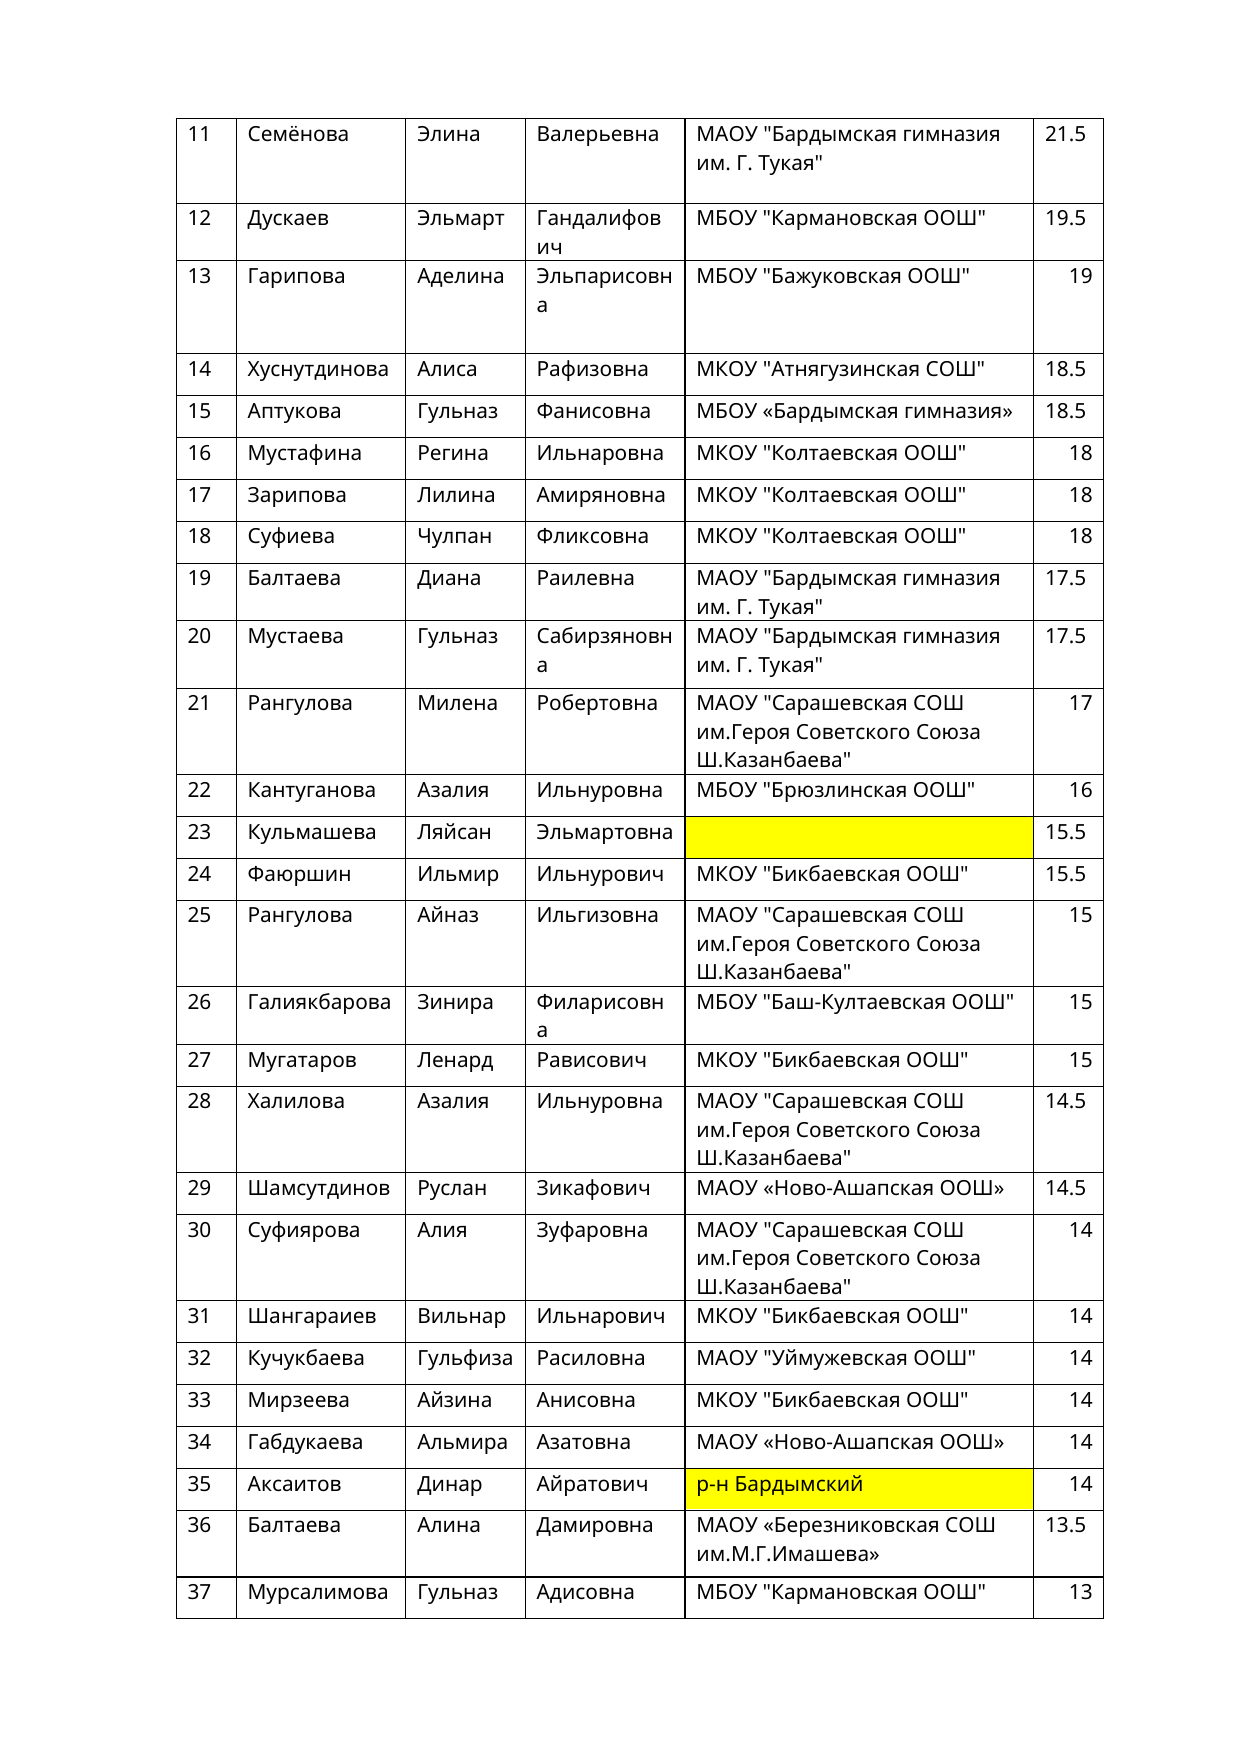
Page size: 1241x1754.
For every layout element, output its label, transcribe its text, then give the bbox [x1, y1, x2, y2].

table_cell Фаюршин [237, 859, 405, 899]
table_cell Мустаева [237, 621, 405, 687]
table_cell Диана [406, 564, 525, 620]
table_cell 22 [177, 775, 236, 816]
table_cell 14 [1034, 1343, 1103, 1384]
table_cell МАОУ «Ново-Ашапская ООШ» [686, 1173, 1033, 1214]
table_cell Гульназ [406, 621, 525, 687]
table_cell 15 [177, 396, 236, 437]
table_cell Аптукова [237, 396, 405, 437]
table_cell 24 [177, 859, 236, 899]
table_cell 21 [177, 689, 236, 774]
table_cell Ленард [406, 1045, 525, 1086]
table_cell МАОУ "Сарашевская СОШ им.Героя Советского Союза Ш.Казанбаева" [686, 689, 1033, 774]
table_cell Робертовна [526, 689, 684, 774]
table_cell МКОУ "Бикбаевская ООШ" [686, 859, 1033, 899]
table_cell Валерьевна [526, 119, 684, 202]
table_cell Аксаитов [237, 1469, 405, 1509]
table_cell 14 [1034, 1385, 1103, 1426]
table_cell 15 [1034, 987, 1103, 1044]
table_cell 13.5 [1034, 1511, 1103, 1576]
table_cell Амиряновна [526, 480, 684, 521]
table_cell МАОУ «Ново-Ашапская ООШ» [686, 1427, 1033, 1468]
table_cell Сабирзяновна [526, 621, 684, 687]
table_cell МКОУ "Колтаевская ООШ" [686, 480, 1033, 521]
table_cell Расиловна [526, 1343, 684, 1384]
table_cell Эльмартовна [526, 817, 684, 858]
table_cell МАОУ "Бардымская гимназия им. Г. Тукая" [686, 119, 1033, 202]
table_cell Зуфаровна [526, 1215, 684, 1300]
table_cell 14 [177, 354, 236, 395]
table_cell Филарисовна [526, 987, 684, 1044]
table_cell Балтаева [237, 564, 405, 620]
table_cell Кульмашева [237, 817, 405, 858]
table_cell Руслан [406, 1173, 525, 1214]
table_cell МКОУ "Колтаевская ООШ" [686, 438, 1033, 479]
table_cell Милена [406, 689, 525, 774]
table_cell 14.5 [1034, 1087, 1103, 1172]
table_cell Эльпарисовна [526, 261, 684, 353]
table_cell 16 [177, 438, 236, 479]
table_cell МАОУ "Сарашевская СОШ им.Героя Советского Союза Ш.Казанбаева" [686, 1087, 1033, 1172]
table_cell Рависович [526, 1045, 684, 1086]
table_cell Шамсутдинов [237, 1173, 405, 1214]
table_cell Аделина [406, 261, 525, 353]
table_cell Ляйсан [406, 817, 525, 858]
table_cell МБОУ "Кармановская ООШ" [686, 204, 1033, 260]
table_cell Гульназ [406, 1578, 525, 1618]
table_cell 17 [177, 480, 236, 521]
table_cell 15 [1034, 901, 1103, 986]
table_cell 12 [177, 204, 236, 260]
table_cell Зинира [406, 987, 525, 1044]
table_cell 16 [1034, 775, 1103, 816]
table_cell 13 [177, 261, 236, 353]
table_cell 18 [177, 522, 236, 562]
table_cell Рангулова [237, 901, 405, 986]
table_cell МБОУ "Бажуковская ООШ" [686, 261, 1033, 353]
table_cell 28 [177, 1087, 236, 1172]
table_cell 34 [177, 1427, 236, 1468]
table_cell Мустафина [237, 438, 405, 479]
table_cell 15.5 [1034, 817, 1103, 858]
table_cell Зарипова [237, 480, 405, 521]
table_cell Динар [406, 1469, 525, 1509]
table_cell 19.5 [1034, 204, 1103, 260]
table_cell Дускаев [237, 204, 405, 260]
table_cell Азалия [406, 1087, 525, 1172]
table_cell Балтаева [237, 1511, 405, 1576]
table_cell Мирзеева [237, 1385, 405, 1426]
table_cell 18.5 [1034, 354, 1103, 395]
table_cell Ильнаровна [526, 438, 684, 479]
table_cell Фанисовна [526, 396, 684, 437]
table_cell МАОУ «Березниковская СОШ им.М.Г.Имашева» [686, 1511, 1033, 1576]
table_cell 33 [177, 1385, 236, 1426]
table_cell 15.5 [1034, 859, 1103, 899]
table_cell МАОУ "Сарашевская СОШ им.Героя Советского Союза Ш.Казанбаева" [686, 1215, 1033, 1300]
table_cell Суфиярова [237, 1215, 405, 1300]
table_cell Рангулова [237, 689, 405, 774]
table_cell 23 [177, 817, 236, 858]
table_cell Кучукбаева [237, 1343, 405, 1384]
table_cell 29 [177, 1173, 236, 1214]
table_cell Чулпан [406, 522, 525, 562]
table_cell МАОУ "Уймужевская ООШ" [686, 1343, 1033, 1384]
table_cell МКОУ "Бикбаевская ООШ" [686, 1385, 1033, 1426]
table_cell Раилевна [526, 564, 684, 620]
table_cell 26 [177, 987, 236, 1044]
table_cell 13 [1034, 1578, 1103, 1618]
table_cell Гарипова [237, 261, 405, 353]
table_cell 14 [1034, 1301, 1103, 1342]
table_cell 36 [177, 1511, 236, 1576]
table_cell Ильнуровна [526, 775, 684, 816]
table_cell Мугатаров [237, 1045, 405, 1086]
table_cell Элина [406, 119, 525, 202]
table_cell 30 [177, 1215, 236, 1300]
table_cell Зикафович [526, 1173, 684, 1214]
table_cell 14.5 [1034, 1173, 1103, 1214]
table_cell 37 [177, 1578, 236, 1618]
table_cell Ильнарович [526, 1301, 684, 1342]
table_cell Хуснутдинова [237, 354, 405, 395]
table_cell Ильнурович [526, 859, 684, 899]
table_cell 32 [177, 1343, 236, 1384]
table_cell Мурсалимова [237, 1578, 405, 1618]
table_cell Гульназ [406, 396, 525, 437]
table_cell МБОУ «Бардымская гимназия» [686, 396, 1033, 437]
table_cell Алиса [406, 354, 525, 395]
table_cell Эльмарт [406, 204, 525, 260]
table_cell Суфиева [237, 522, 405, 562]
table_cell 25 [177, 901, 236, 986]
table_cell 19 [1034, 261, 1103, 353]
table_cell МКОУ "Атнягузинская СОШ" [686, 354, 1033, 395]
table_cell Регина [406, 438, 525, 479]
table_cell Алия [406, 1215, 525, 1300]
table_cell Азатовна [526, 1427, 684, 1468]
table_cell 18 [1034, 438, 1103, 479]
table_cell Гандалифович [526, 204, 684, 260]
table_cell Галиякбарова [237, 987, 405, 1044]
table_cell Адисовна [526, 1578, 684, 1618]
table_cell 14 [1034, 1469, 1103, 1509]
table_cell Габдукаева [237, 1427, 405, 1468]
table_cell МКОУ "Бикбаевская ООШ" [686, 1045, 1033, 1086]
table_cell 18.5 [1034, 396, 1103, 437]
table_cell 27 [177, 1045, 236, 1086]
table_cell 11 [177, 119, 236, 202]
table_cell МБОУ "Кармановская ООШ" [686, 1578, 1033, 1618]
table_cell МБОУ "Брюзлинская ООШ" [686, 775, 1033, 816]
table_cell Семёнова [237, 119, 405, 202]
table_cell МАОУ "Бардымская гимназия им. Г. Тукая" [686, 564, 1033, 620]
table_cell МКОУ "Колтаевская ООШ" [686, 522, 1033, 562]
table_cell Халилова [237, 1087, 405, 1172]
table_cell МАОУ "Сарашевская СОШ им.Героя Советского Союза Ш.Казанбаева" [686, 901, 1033, 986]
table_cell 17.5 [1034, 621, 1103, 687]
table_cell МБОУ "Баш-Култаевская ООШ" [686, 987, 1033, 1044]
table_cell 18 [1034, 522, 1103, 562]
table_cell Ильнуровна [526, 1087, 684, 1172]
table_cell Дамировна [526, 1511, 684, 1576]
table_cell 18 [1034, 480, 1103, 521]
table_cell 20 [177, 621, 236, 687]
table_cell Азалия [406, 775, 525, 816]
table_cell Ильгизовна [526, 901, 684, 986]
table_cell Айратович [526, 1469, 684, 1509]
table_cell Гульфиза [406, 1343, 525, 1384]
table_cell Айзина [406, 1385, 525, 1426]
table_cell 17.5 [1034, 564, 1103, 620]
table_cell Кантуганова [237, 775, 405, 816]
table_cell Айназ [406, 901, 525, 986]
table_cell Анисовна [526, 1385, 684, 1426]
table_cell 14 [1034, 1215, 1103, 1300]
table_cell МАОУ "Бардымская гимназия им. Г. Тукая" [686, 621, 1033, 687]
table_cell 31 [177, 1301, 236, 1342]
table_cell Шангараиев [237, 1301, 405, 1342]
table_cell МКОУ "Бикбаевская ООШ" [686, 1301, 1033, 1342]
table_cell Лилина [406, 480, 525, 521]
table_cell Вильнар [406, 1301, 525, 1342]
table_cell 21.5 [1034, 119, 1103, 202]
table_cell [686, 817, 1033, 858]
table_cell 19 [177, 564, 236, 620]
table_cell Рафизовна [526, 354, 684, 395]
table_cell 15 [1034, 1045, 1103, 1086]
table_cell Алина [406, 1511, 525, 1576]
table_cell Фликсовна [526, 522, 684, 562]
table_cell 17 [1034, 689, 1103, 774]
table_cell Ильмир [406, 859, 525, 899]
table_cell 14 [1034, 1427, 1103, 1468]
table_cell р-н Бардымский [686, 1469, 1033, 1509]
table_cell 35 [177, 1469, 236, 1509]
table_cell Альмира [406, 1427, 525, 1468]
